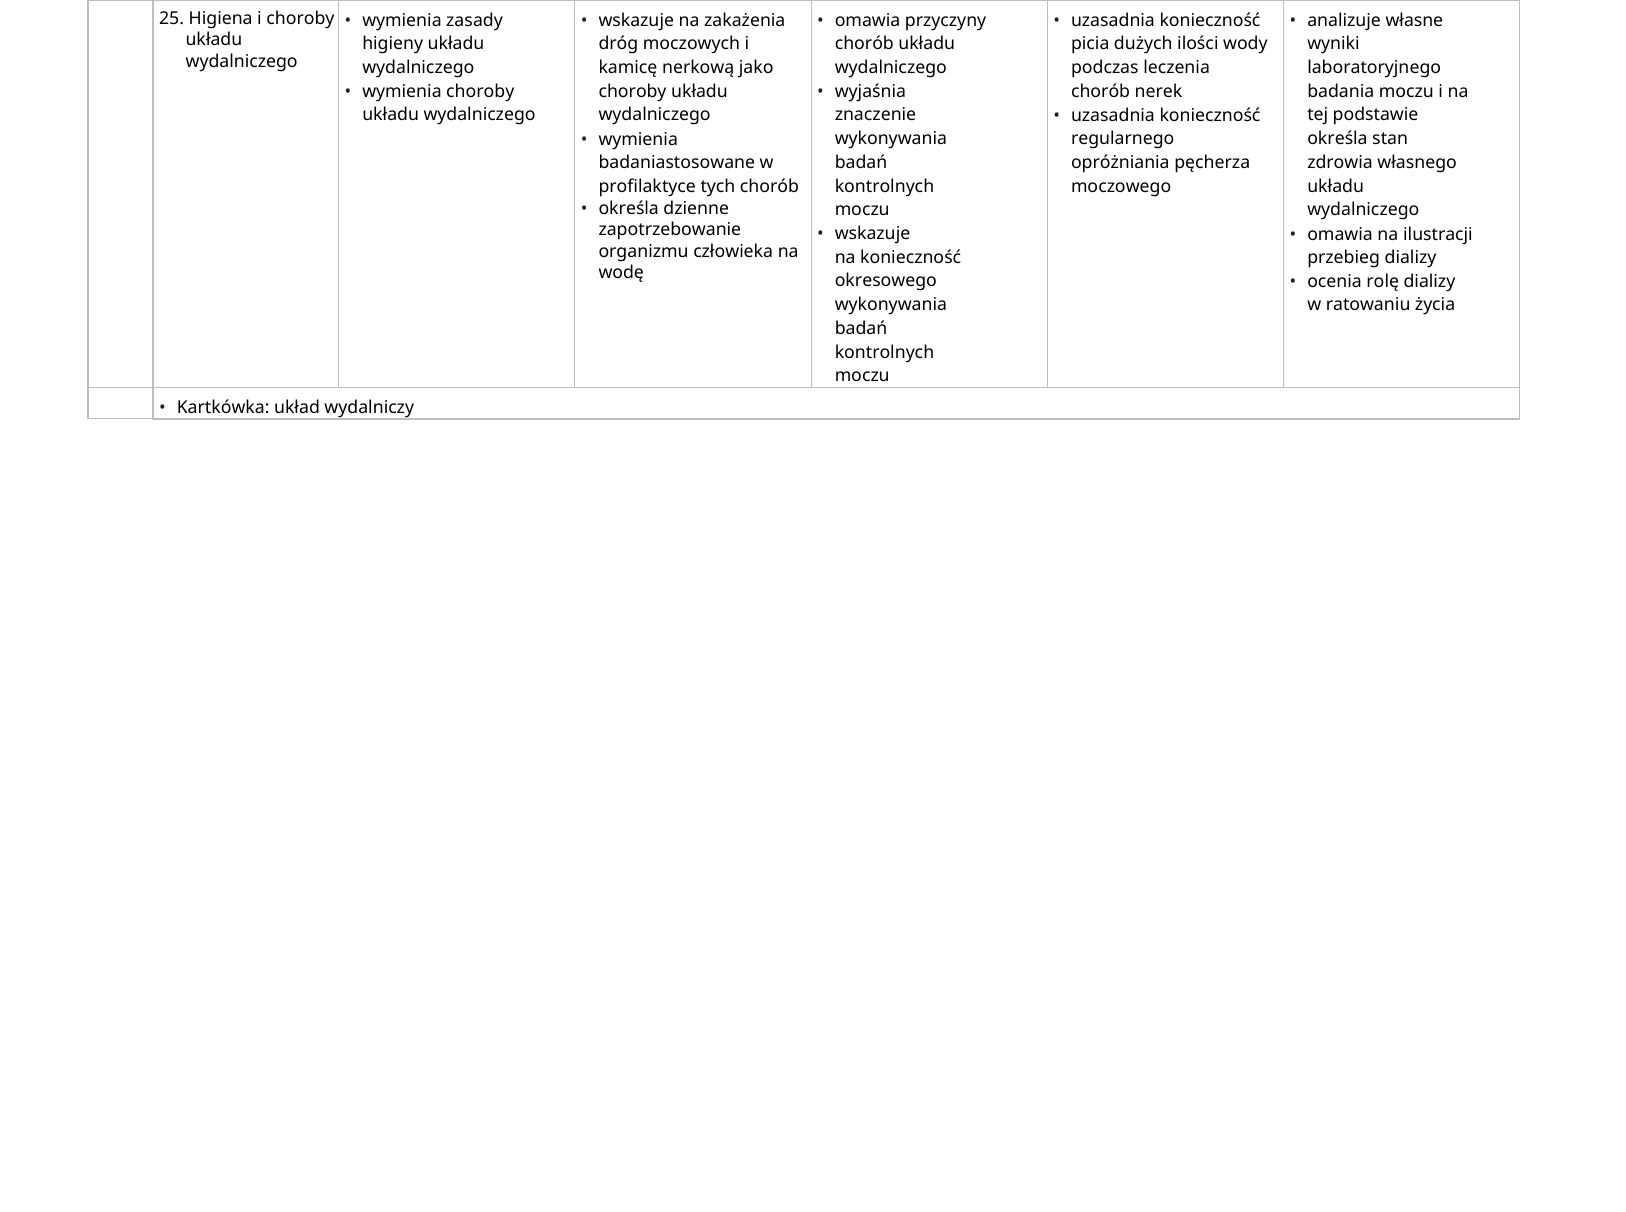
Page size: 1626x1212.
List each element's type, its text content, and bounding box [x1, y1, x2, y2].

table_cell omawia przyczyny chorób układu wydalniczego wyjaśnia znaczenie wykonywania badań kontrolnych moczu wskazuje na konieczność okresowego wykonywania badań kontrolnych moczu [812, 1, 1047, 387]
table_cell Kartkówka: układ wydalniczy [154, 388, 1519, 418]
table_cell wskazuje na zakażenia dróg moczowych i kamicę nerkową jako choroby układu wydalniczego wymienia badaniastosowane w profilaktyce tych chorób określa dzienne zapotrzebowanie organizmu człowieka na wodę [575, 1, 811, 387]
table_cell 25. Higiena i choroby układu wydalniczego [154, 1, 338, 387]
table_cell analizuje własne wyniki laboratoryjnego badania moczu i na tej podstawie określa stan zdrowia własnego układu wydalniczego omawia na ilustracji przebieg dializy ocenia rolę dializy w ratowaniu życia [1284, 1, 1519, 387]
table_cell [89, 388, 152, 418]
table_cell wymienia zasady higieny układu wydalniczego wymienia choroby układu wydalniczego [339, 1, 574, 387]
table_cell uzasadnia konieczność picia dużych ilości wody podczas leczenia chorób nerek uzasadnia konieczność regularnego opróżniania pęcherza moczowego [1048, 1, 1283, 387]
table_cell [89, 1, 152, 387]
